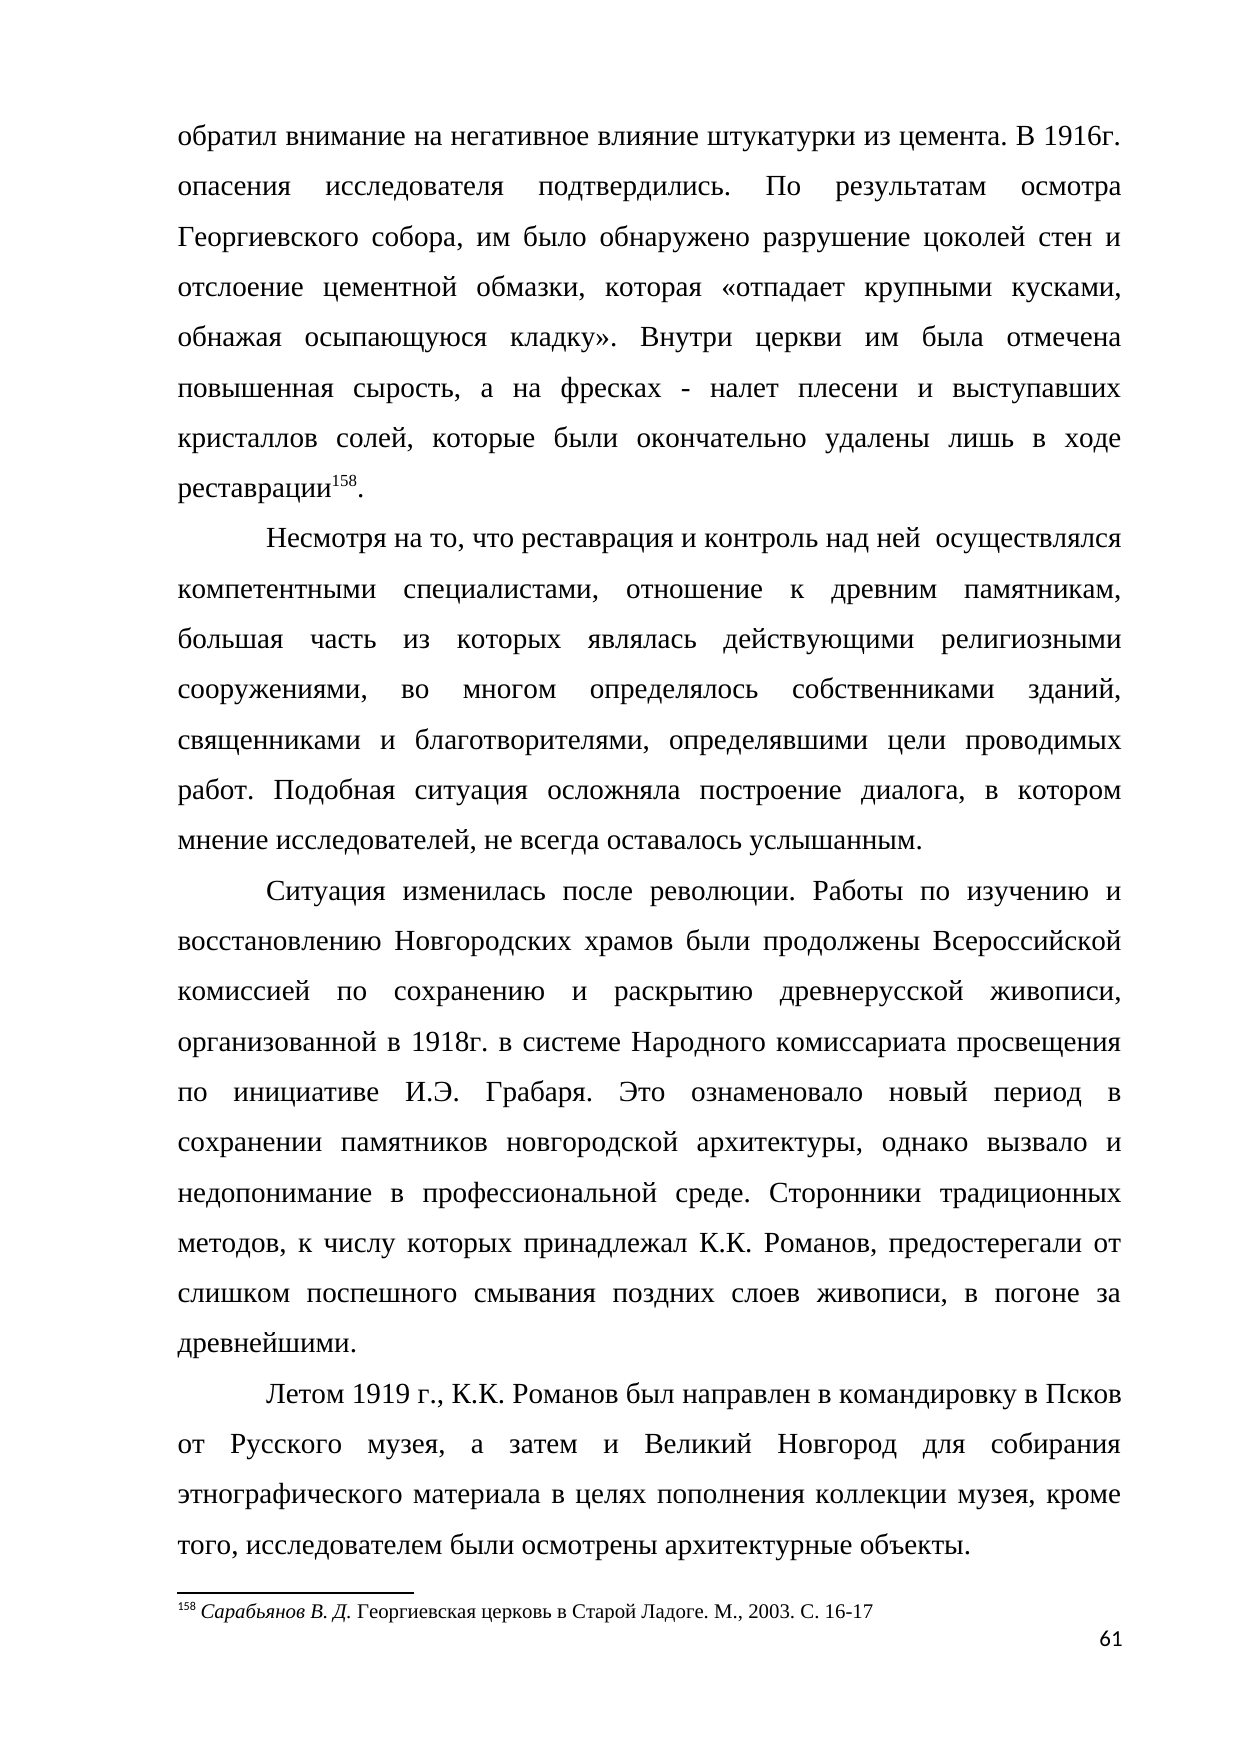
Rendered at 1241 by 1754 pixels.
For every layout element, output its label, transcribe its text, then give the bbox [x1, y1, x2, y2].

text Летом 1919 г., К.К. Романов был направлен в командировку в Псков от Русского музея, а затем и Великий Новгород для собирания этнографического материала в целях пополнения коллекции музея, кроме того, исследователем были осмотрены архитектурные объекты. [177, 1376, 1122, 1560]
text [177, 118, 1122, 504]
text Ситуация изменилась после революции. Работы по изучению и восстановлению Новгородских храмов были продолжены Всероссийской комиссией по сохранению и раскрытию древнерусской живописи, организованной в 1918г. в системе Народного комиссариата просвещения по инициативе И.Э. Грабаря. Это ознаменовало новый период в сохранении памятников новгородской архитектуры, однако вызвало и недопонимание в профессиональной среде. Сторонники традиционных методов, к числу которых принадлежал К.К. Романов, предостерегали от слишком поспешного смывания поздних слоев живописи, в погоне за древнейшими. [177, 873, 1122, 1359]
text Несмотря на то, что реставрация и контроль над ней осуществлялся компетентными специалистами, отношение к древним памятникам, большая часть из которых являлась действующими религиозными сооружениями, во многом определялось собственниками зданий, священниками и благотворителями, определявшими цели проводимых работ. Подобная ситуация осложняла построение диалога, в котором мнение исследователей, не всегда оставалось услышанным. [177, 521, 1122, 856]
